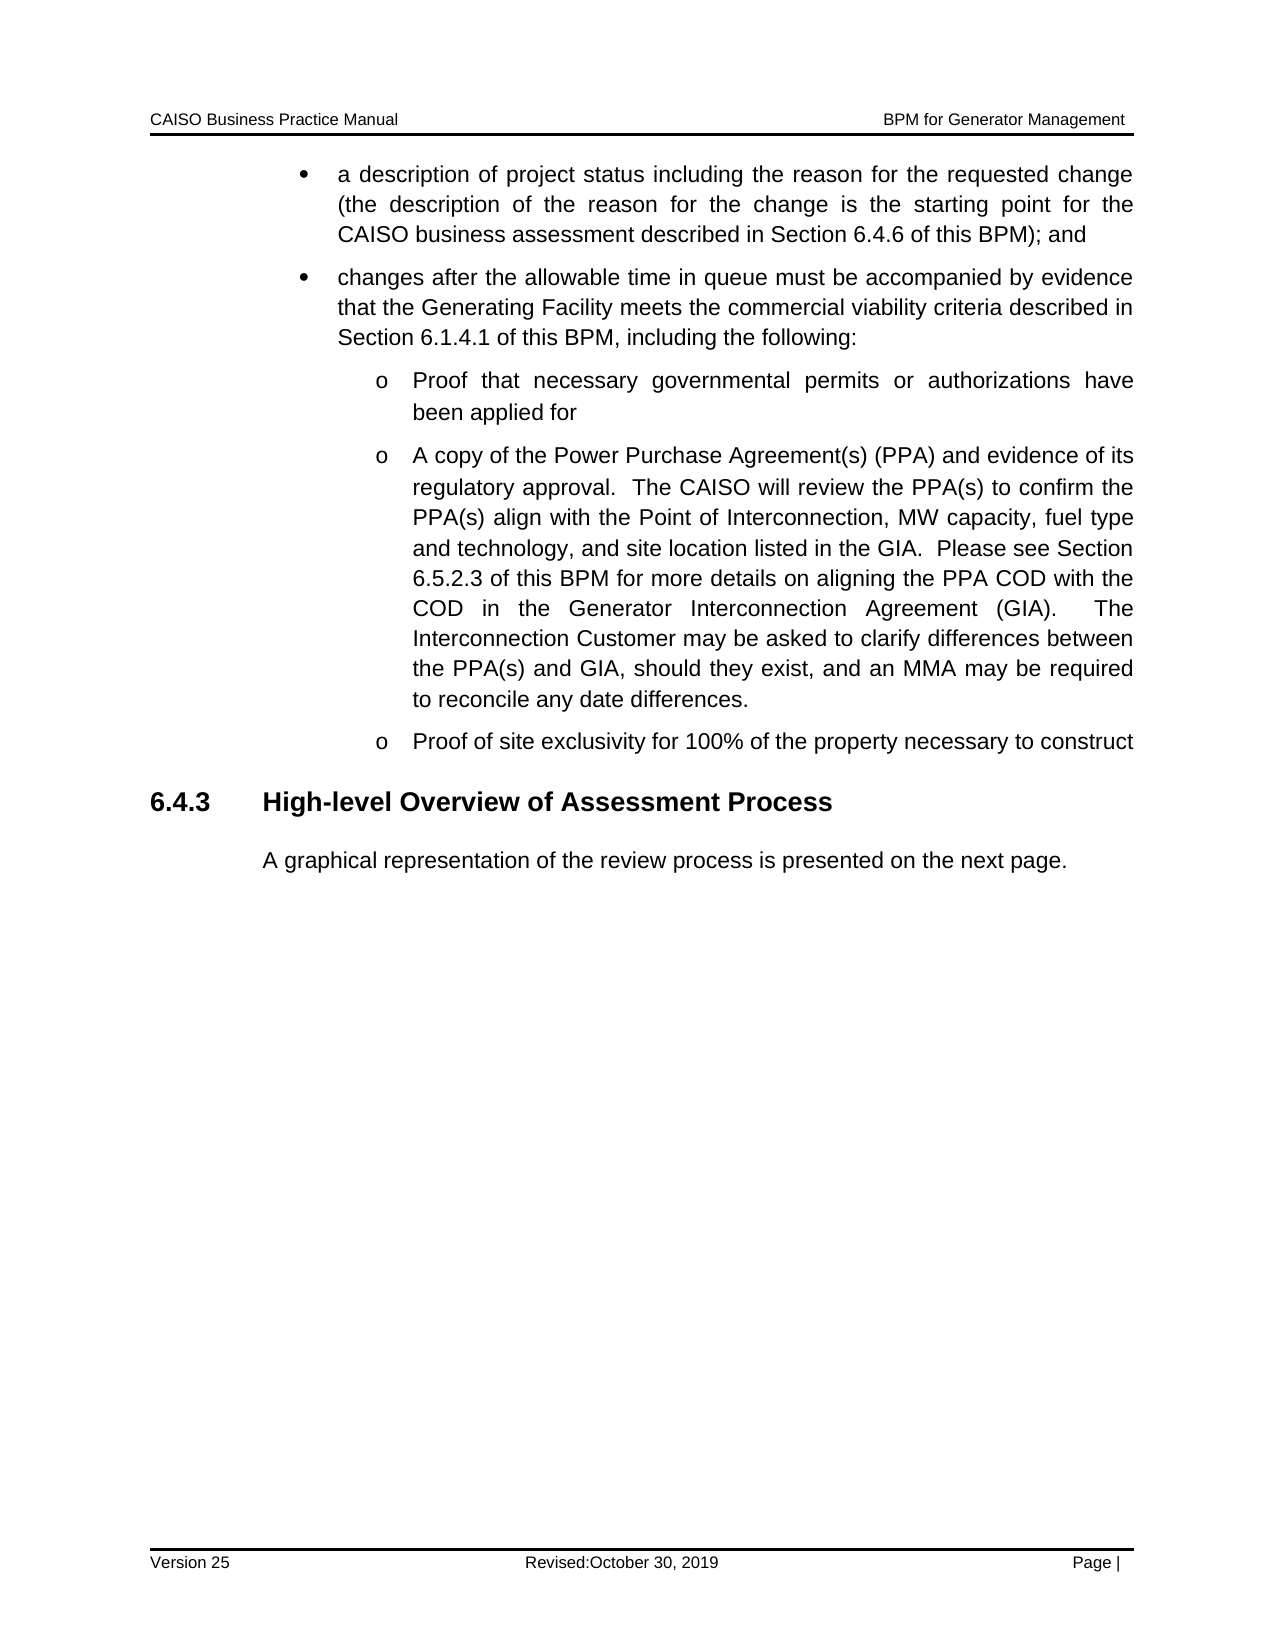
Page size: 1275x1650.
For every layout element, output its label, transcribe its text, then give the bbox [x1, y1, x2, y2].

list A copy of the Power Purchase Agreement(s) (PPA) and evidence of its regulatory approval. The CAISO will review the PPA(s) to confirm the PPA(s) align with the Point of Interconnection, MW capacity, fuel type and technology, and site location listed in the GIA. Please see Section 6.5.2.3 of this BPM for more details on aligning the PPA COD with the COD in the Generator Interconnection Agreement (GIA). The Interconnection Customer may be asked to clarify differences between the PPA(s) and GIA, should they exist, and an MMA may be required to reconcile any date differences. [375, 442, 1134, 712]
text A graphical representation of the review process is presented on the next page. [262, 847, 1134, 873]
list a description of project status including the reason for the requested change (the description of the reason for the change is the starting point for the CAISO business assessment described in Section 6.4.6 of this BPM); and [300, 161, 1134, 247]
list Proof of site exclusivity for 100% of the property necessary to construct [375, 728, 1134, 757]
subtitle High-level Overview of Assessment Process [150, 786, 1134, 817]
list changes after the allowable time in queue must be accompanied by evidence that the Generating Facility meets the commercial viability criteria described in Section 6.1.4.1 of this BPM, including the following: [300, 264, 1134, 351]
list Proof that necessary governmental permits or authorizations have been applied for [375, 367, 1134, 426]
